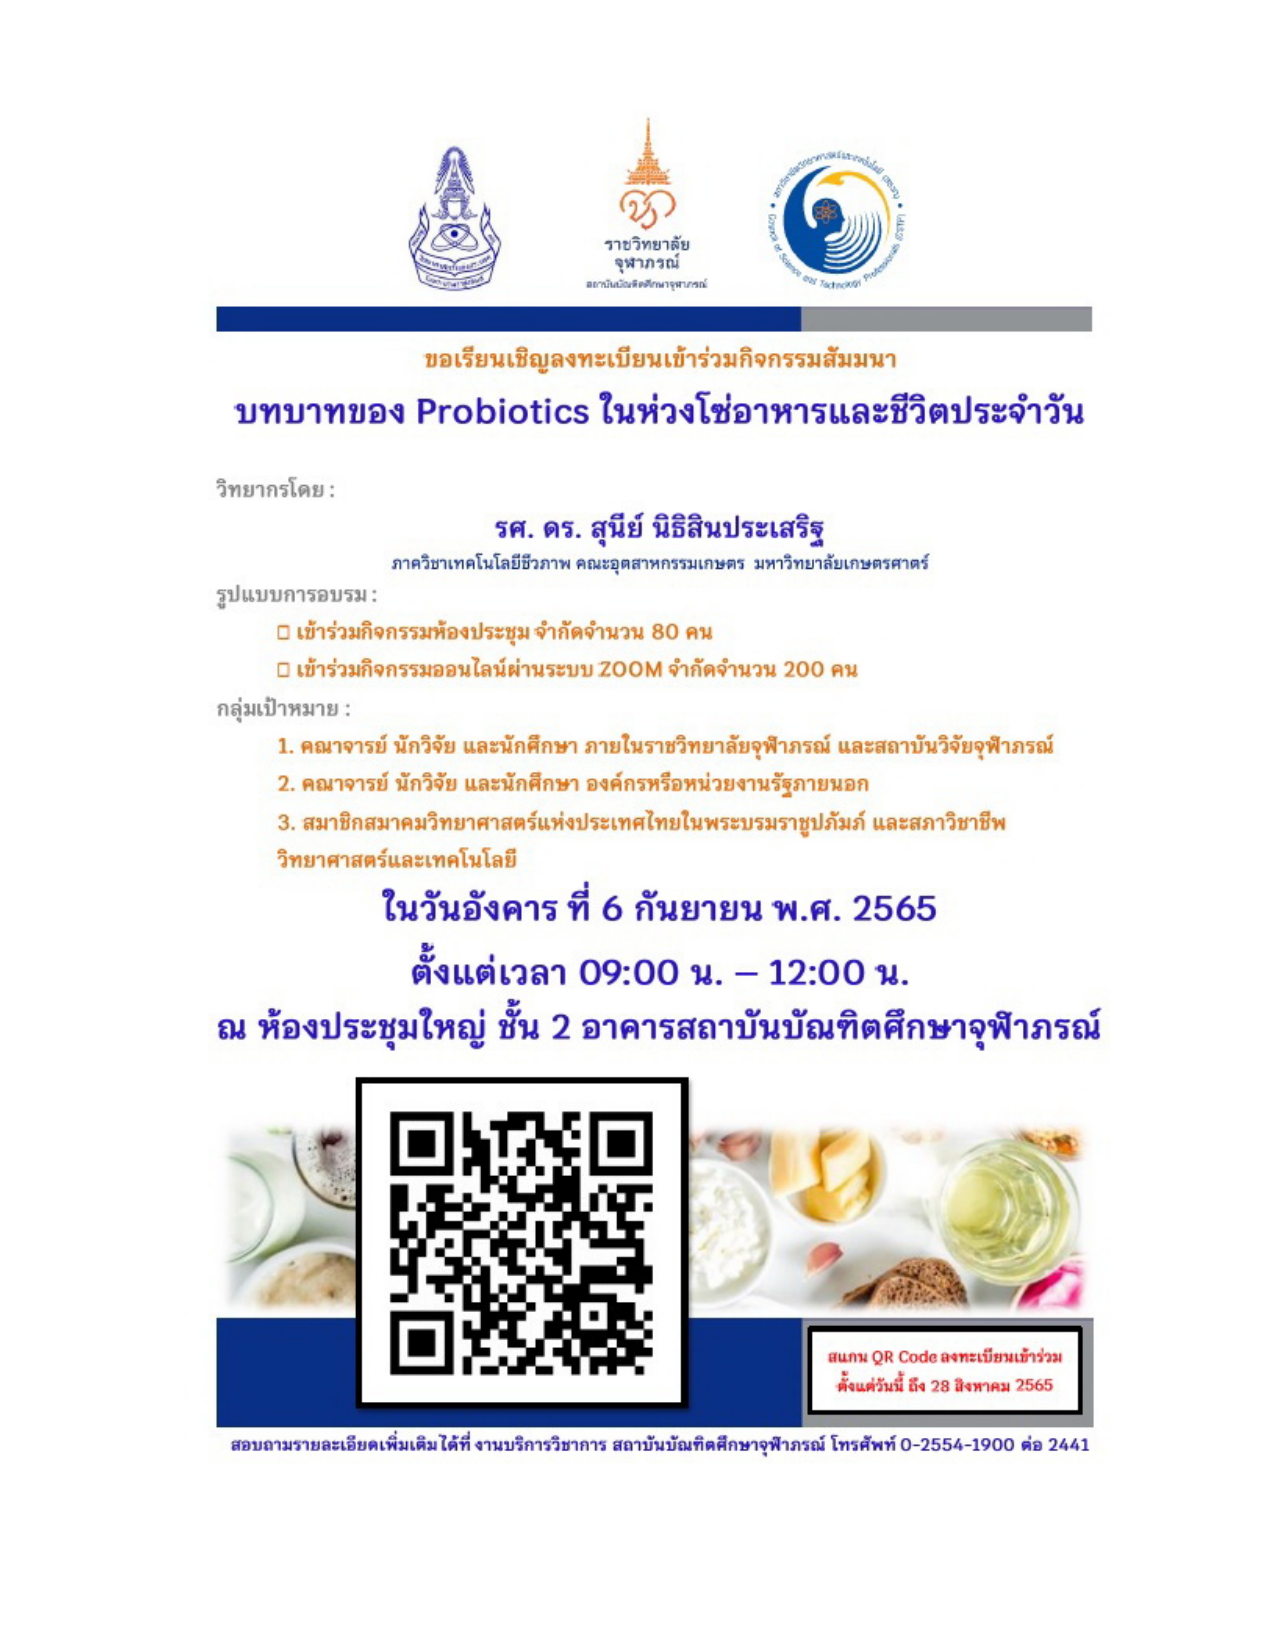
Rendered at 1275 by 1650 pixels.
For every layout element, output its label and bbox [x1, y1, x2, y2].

picture [184, 88, 1133, 1487]
